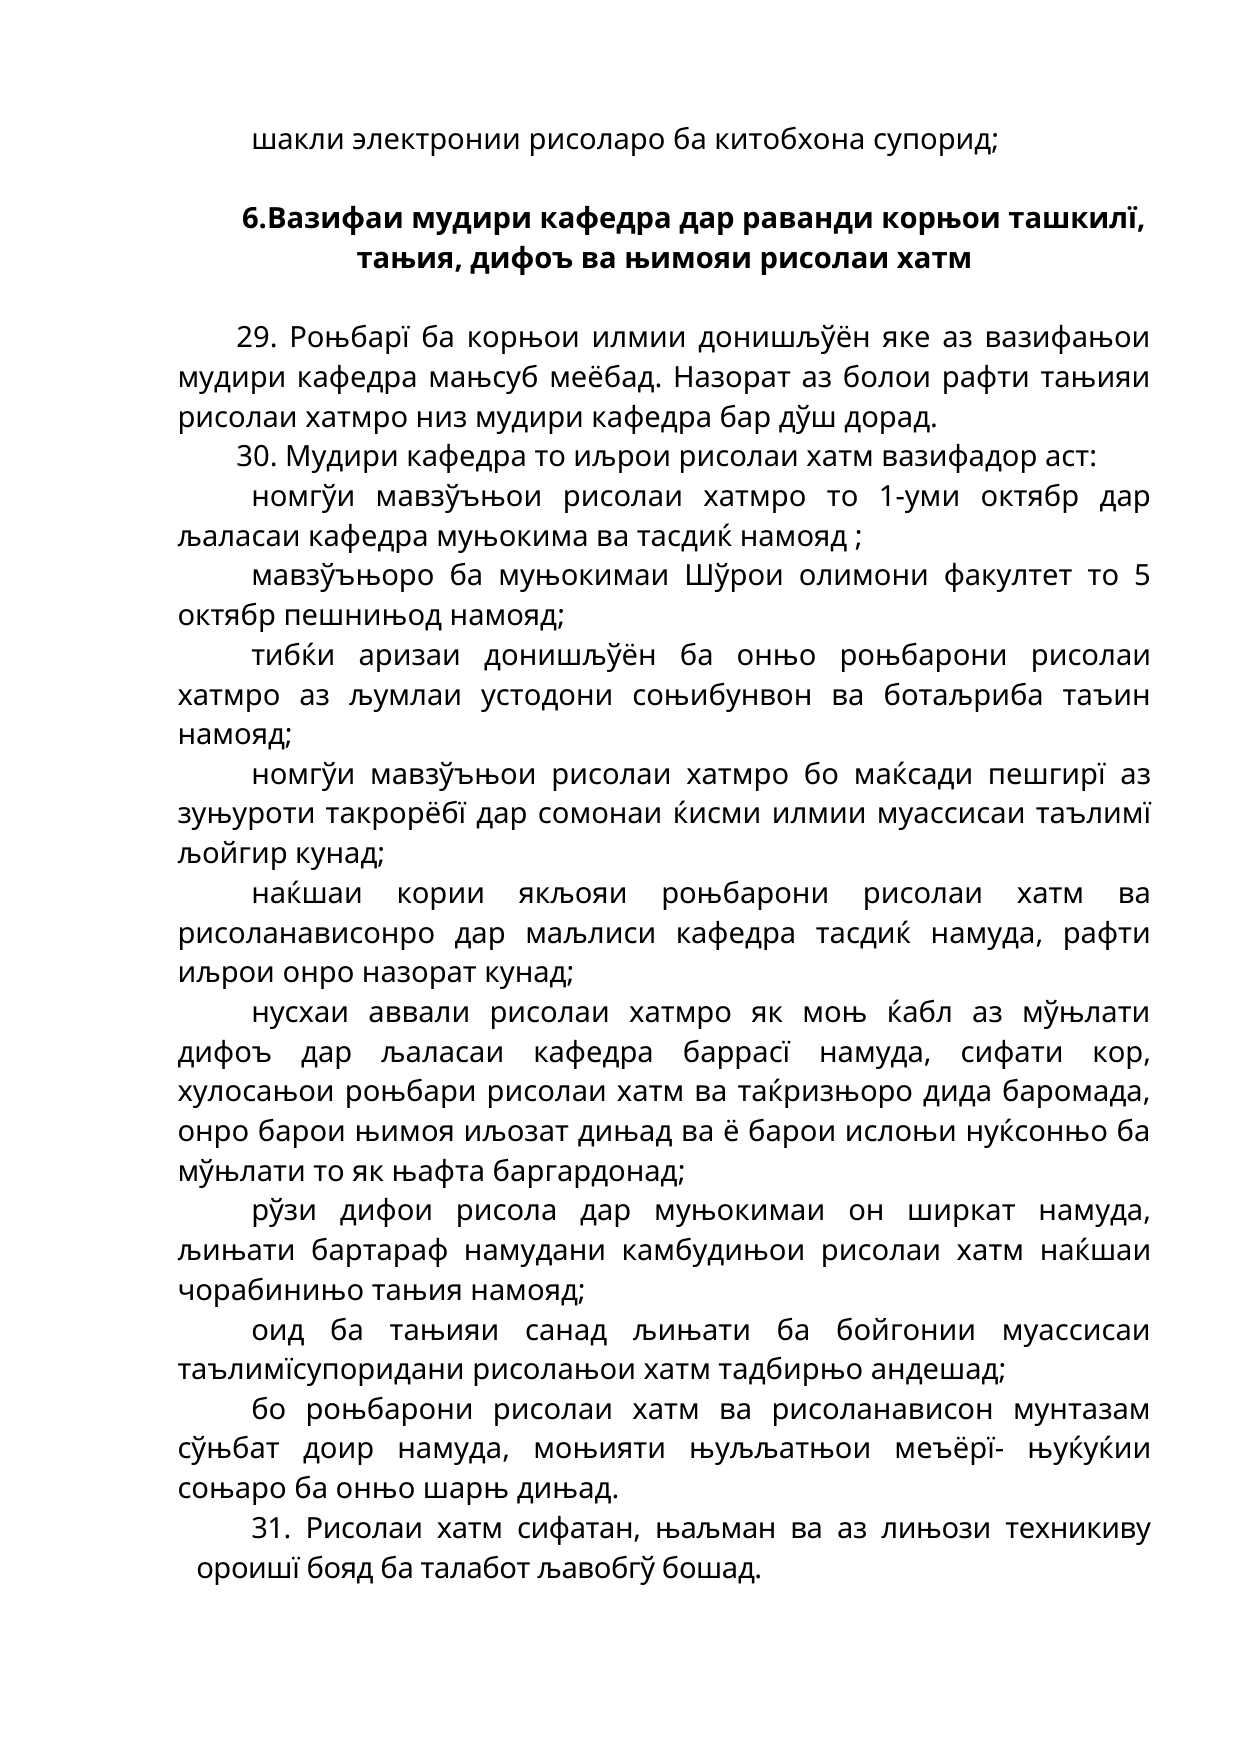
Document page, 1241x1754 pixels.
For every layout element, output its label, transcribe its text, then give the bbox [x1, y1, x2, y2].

text 29. Роњбарї ба корњои илмии донишљўён яке аз вазифањои мудири кафедра мањсуб меёбад. Назорат аз болои рафти тањияи рисолаи хатмро низ мудири кафедра бар дўш дорад. [177, 317, 1152, 436]
text номгўи мавзўъњои рисолаи хатмро бо маќсади пешгирї аз зуњуроти такрорёбї дар сомонаи ќисми илмии муассисаи таълимї љойгир кунад; [177, 753, 1152, 872]
text шакли электронии рисоларо ба китобхона супорид; [177, 118, 1152, 158]
text нусхаи аввали рисолаи хатмро як моњ ќабл аз мўњлати дифоъ дар љаласаи кафедра баррасї намуда, сифати кор, хулосањои роњбари рисолаи хатм ва таќризњоро дида баромада, онро барои њимоя иљозат дињад ва ё барои ислоњи нуќсонњо ба мўњлати то як њафта баргардонад; [177, 991, 1152, 1190]
text номгўи мавзўъњои рисолаи хатмро то 1-уми октябр дар љаласаи кафедра муњокима ва тасдиќ намояд ; [177, 475, 1152, 555]
text 30. Мудири кафедра то иљрои рисолаи хатм вазифадор аст: [177, 436, 1152, 475]
text 31. Рисолаи хатм сифатан, њаљман ва аз лињози техникиву ороишї бояд ба талабот љавобгў бошад. [196, 1507, 1152, 1587]
text наќшаи кории якљояи роњбарони рисолаи хатм ва рисоланависонро дар маљлиси кафедра тасдиќ намуда, рафти иљрои онро назорат кунад; [177, 872, 1152, 991]
text бо роњбарони рисолаи хатм ва рисоланависон мунтазам сўњбат доир намуда, моњияти њуљљатњои меъёрї- њуќуќии соњаро ба онњо шарњ дињад. [177, 1388, 1152, 1507]
text рўзи дифои рисола дар муњокимаи он ширкат намуда, љињати бартараф намудани камбудињои рисолаи хатм наќшаи чорабинињо тањия намояд; [177, 1190, 1152, 1309]
text тибќи аризаи донишљўён ба онњо роњбарони рисолаи хатмро аз љумлаи устодони соњибунвон ва ботаљриба таъин намояд; [177, 634, 1152, 753]
text оид ба тањияи санад љињати ба бойгонии муассисаи таълимїсупоридани рисолањои хатм тадбирњо андешад; [177, 1309, 1152, 1388]
text мавзўъњоро ба муњокимаи Шўрои олимони факултет то 5 октябр пешнињод намояд; [177, 555, 1152, 634]
text 6.Вазифаи мудири кафедра дар раванди корњои ташкилї, тањия, дифоъ ва њимояи рисолаи хатм [177, 197, 1152, 277]
